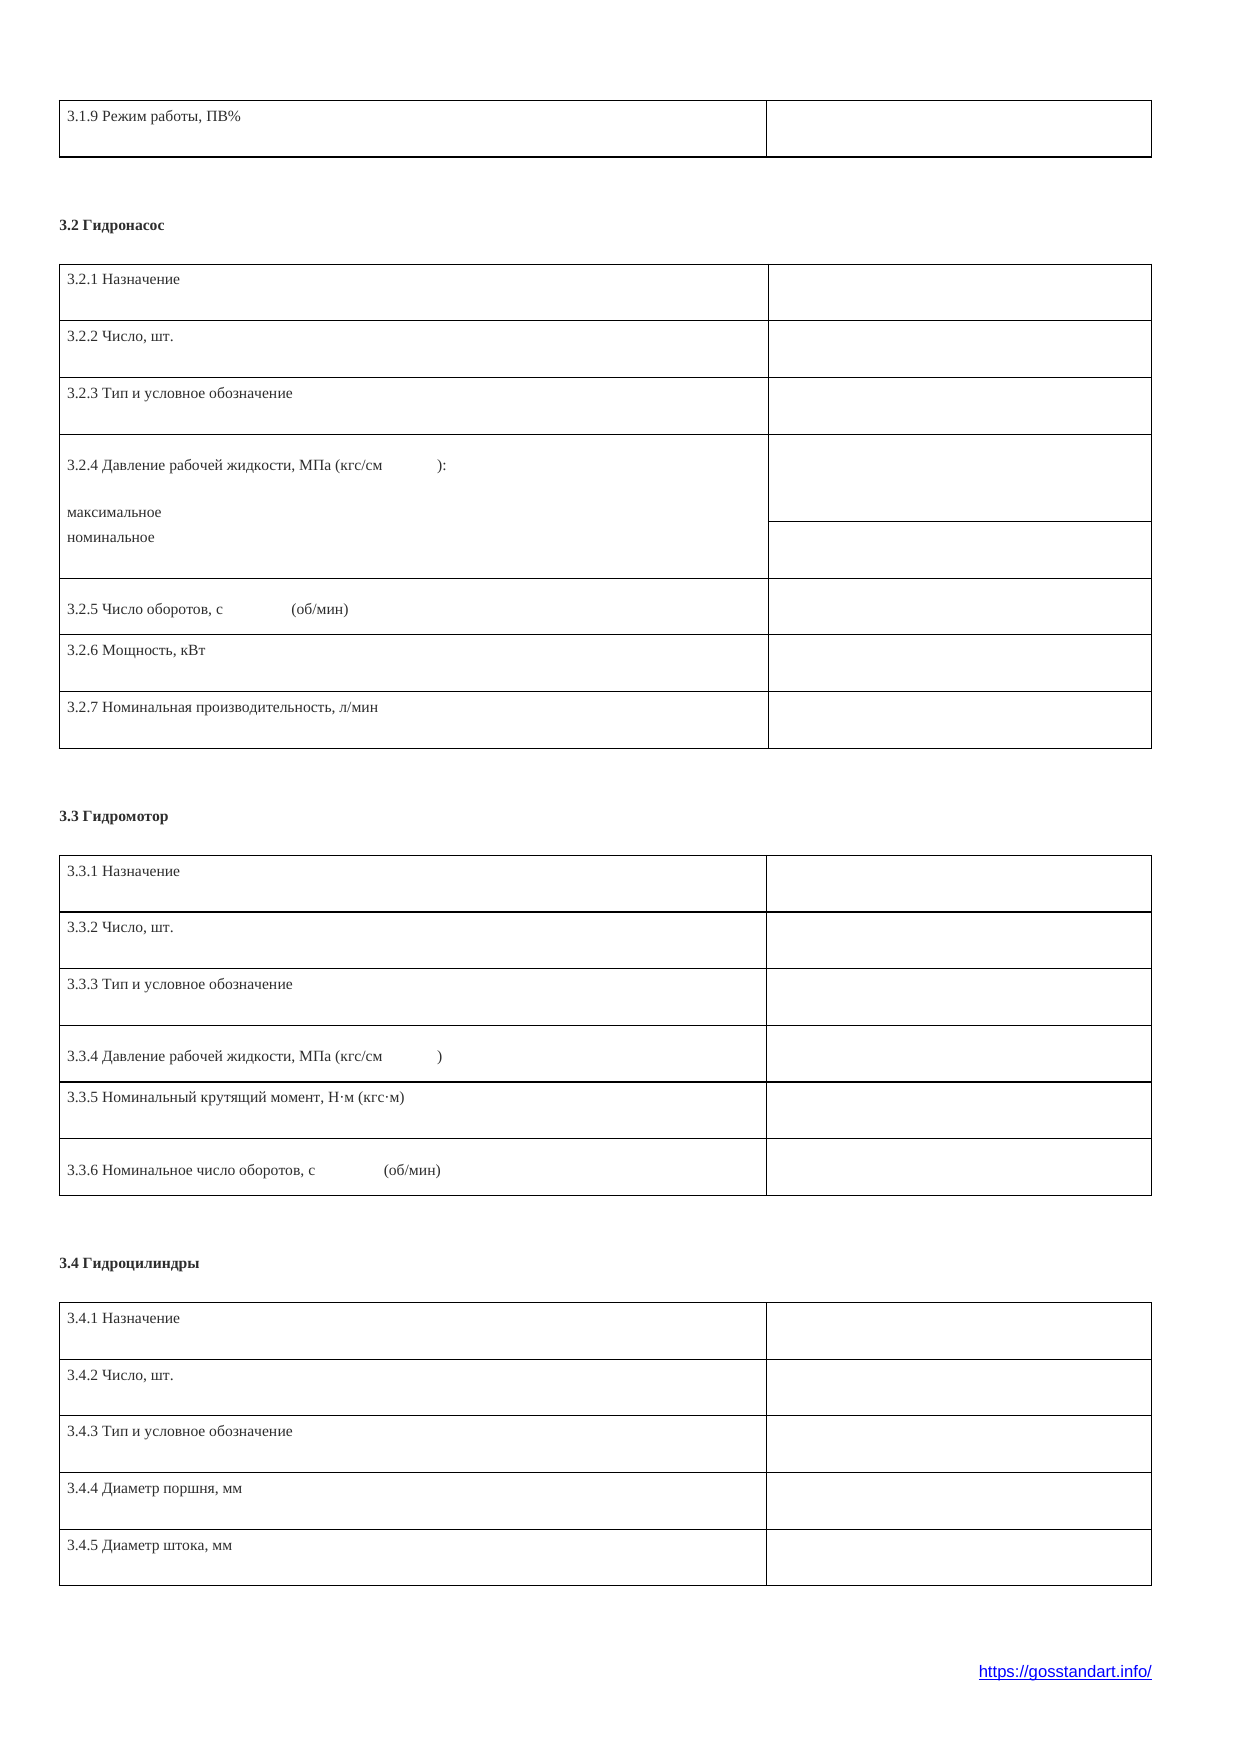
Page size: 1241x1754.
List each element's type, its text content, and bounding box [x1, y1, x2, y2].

table_cell 3.3.1 Назначение [60, 856, 766, 911]
table_cell [769, 435, 1151, 521]
table_cell 3.2.5 Число оборотов, с (об/мин) [60, 579, 768, 634]
table_cell 3.3.3 Тип и условное обозначение [60, 969, 766, 1025]
table_cell [767, 1083, 1151, 1138]
table_cell 3.4.5 Диаметр штока, мм [60, 1530, 766, 1585]
table_cell 3.2.3 Тип и условное обозначение [60, 378, 768, 433]
table_cell [769, 635, 1151, 691]
table_cell [767, 1139, 1151, 1195]
table_cell [769, 321, 1151, 377]
table_cell [767, 1360, 1151, 1415]
table_cell 3.3.5 Номинальный крутящий момент, Н·м (кгс·м) [60, 1083, 766, 1138]
table_cell номинальное [60, 521, 768, 578]
table_cell 3.4.1 Назначение [60, 1303, 766, 1359]
table_cell [769, 522, 1151, 578]
table_cell [767, 1303, 1151, 1359]
table_cell 3.3.2 Число, шт. [60, 913, 766, 968]
table_cell [767, 913, 1151, 968]
text 3.2 Гидронасос [59, 210, 1152, 262]
table_cell 3.2.1 Назначение [60, 265, 768, 320]
table_cell 3.3.4 Давление рабочей жидкости, МПа (кгс/см) [60, 1026, 766, 1081]
table_cell 3.3.6 Номинальное число оборотов, с (об/мин) [60, 1139, 766, 1195]
table_cell [767, 101, 1151, 156]
table_cell 3.2.2 Число, шт. [60, 321, 768, 377]
table_cell [769, 265, 1151, 320]
table_cell [767, 856, 1151, 911]
table_cell [769, 579, 1151, 634]
table_cell 3.4.4 Диаметр поршня, мм [60, 1473, 766, 1529]
table_cell [767, 1530, 1151, 1585]
table_cell 3.2.7 Номинальная производительность, л/мин [60, 692, 768, 748]
table_cell 3.4.2 Число, шт. [60, 1360, 766, 1415]
text 3.3 Гидромотор [59, 801, 1152, 853]
table_cell 3.2.4 Давление рабочей жидкости, МПа (кгс/см): максимальное [60, 435, 768, 521]
table_cell 3.2.6 Мощность, кВт [60, 635, 768, 691]
table_cell [769, 378, 1151, 433]
text 3.4 Гидроцилиндры [59, 1248, 1152, 1300]
table_cell [767, 1416, 1151, 1472]
table_cell [769, 692, 1151, 748]
table_cell [767, 969, 1151, 1025]
table_cell 3.4.3 Тип и условное обозначение [60, 1416, 766, 1472]
table_cell 3.1.9 Режим работы, ПВ% [60, 101, 766, 156]
table_cell [767, 1026, 1151, 1081]
table_cell [767, 1473, 1151, 1529]
